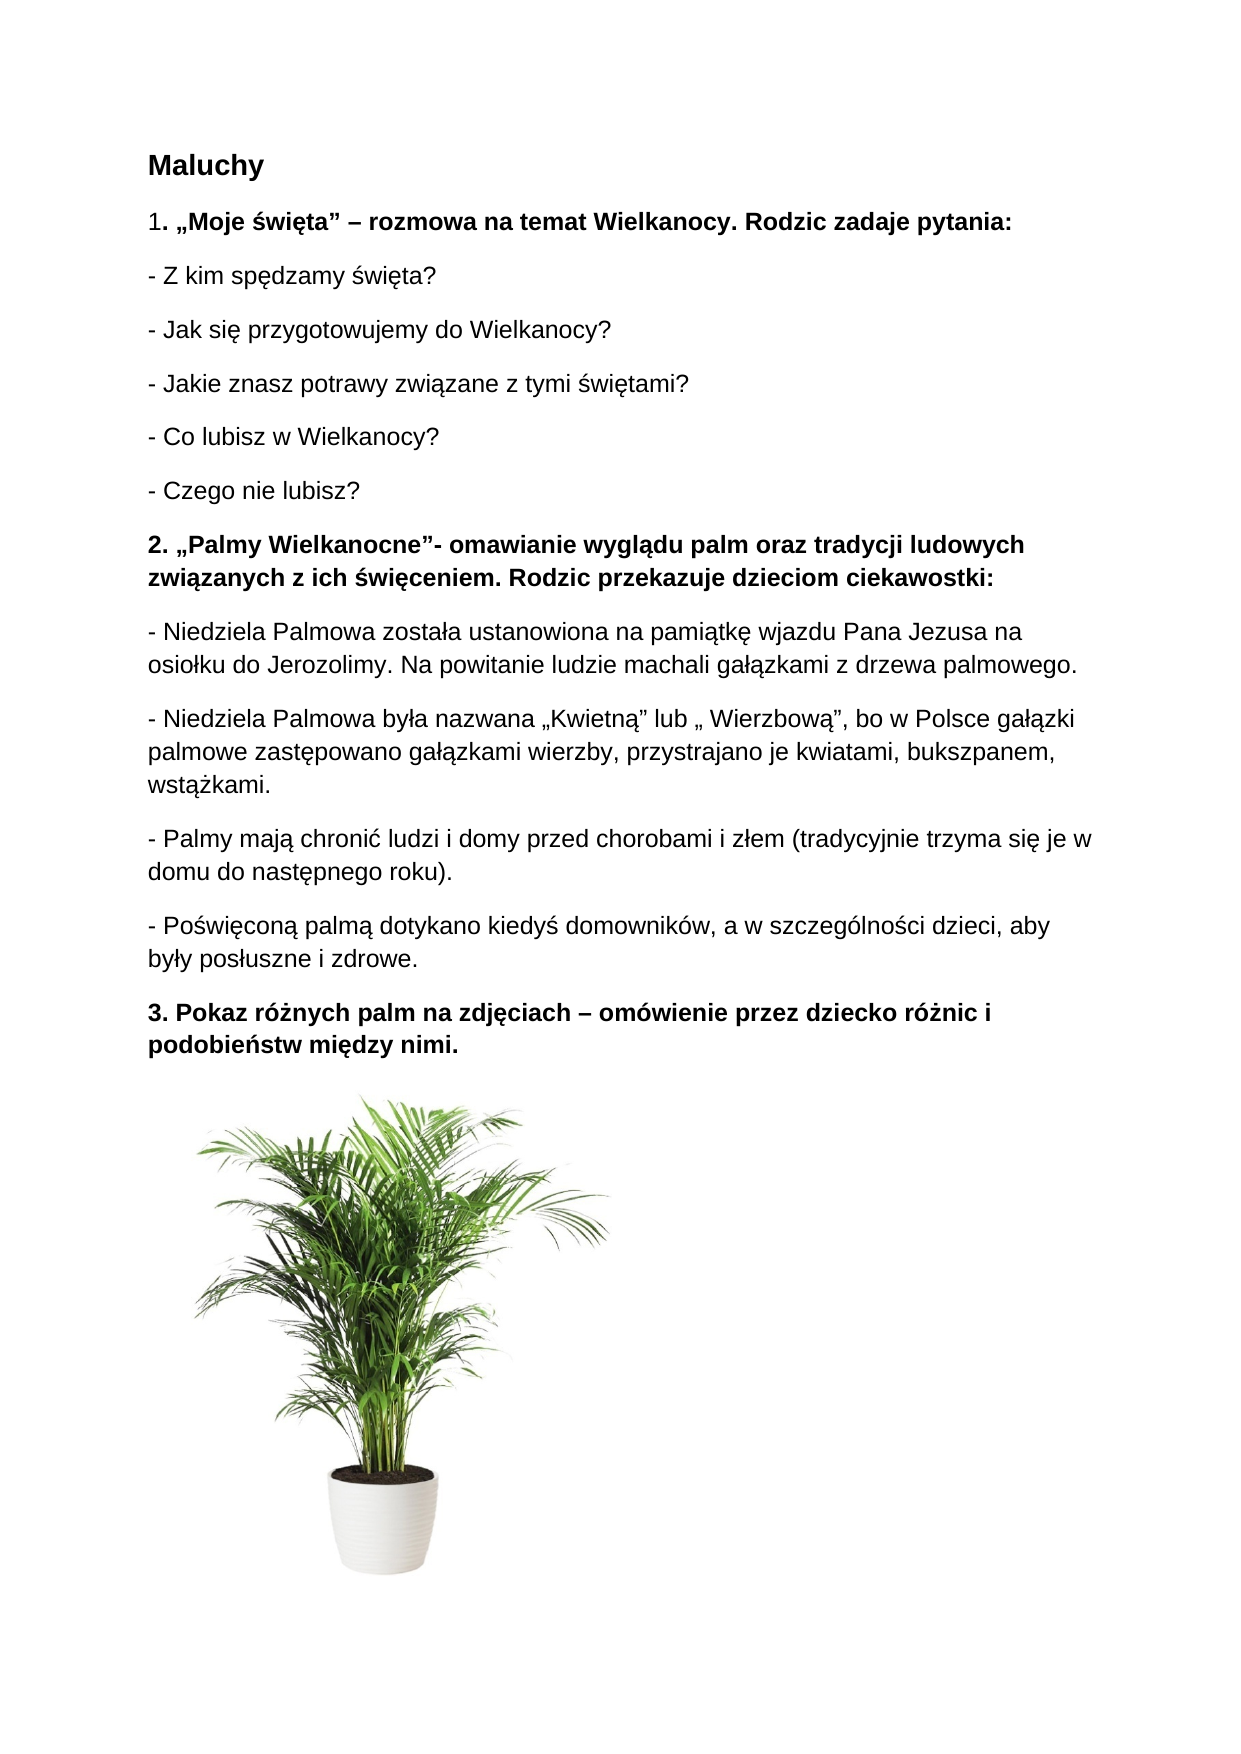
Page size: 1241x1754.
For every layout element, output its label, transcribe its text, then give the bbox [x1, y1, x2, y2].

text - Jak się przygotowujemy do Wielkanocy? [148, 315, 1093, 343]
text 3. Pokaz różnych palm na zdjęciach – omówienie przez dziecko różnic i podobieństw między nimi. [148, 997, 1093, 1059]
text 2. „Palmy Wielkanocne”- omawianie wyglądu palm oraz tradycji ludowych związanych z ich święceniem. Rodzic przekazuje dzieciom ciekawostki: [148, 530, 1093, 592]
picture [147, 1084, 653, 1589]
text Maluchy [148, 148, 1093, 181]
text - Palmy mają chronić ludzi i domy przed chorobami i złem (tradycyjnie trzyma się je w domu do następnego roku). [148, 824, 1093, 886]
text - Poświęconą palmą dotykano kiedyś domowników, a w szczególności dzieci, aby były posłuszne i zdrowe. [148, 911, 1093, 972]
text - Niedziela Palmowa została ustanowiona na pamiątkę wjazdu Pana Jezusa na osiołku do Jerozolimy. Na powitanie ludzie machali gałązkami z drzewa palmowego. [148, 617, 1093, 679]
text - Niedziela Palmowa była nazwana „Kwietną” lub „ Wierzbową”, bo w Polsce gałązki palmowe zastępowano gałązkami wierzby, przystrajano je kwiatami, bukszpanem, wstążkami. [148, 704, 1093, 799]
text - Jakie znasz potrawy związane z tymi świętami? [148, 368, 1093, 397]
text - Co lubisz w Wielkanocy? [148, 422, 1093, 451]
text - Z kim spędzamy święta? [148, 261, 1093, 289]
text - Czego nie lubisz? [148, 476, 1093, 505]
text 1. „Moje święta” – rozmowa na temat Wielkanocy. Rodzic zadaje pytania: [148, 207, 1093, 236]
